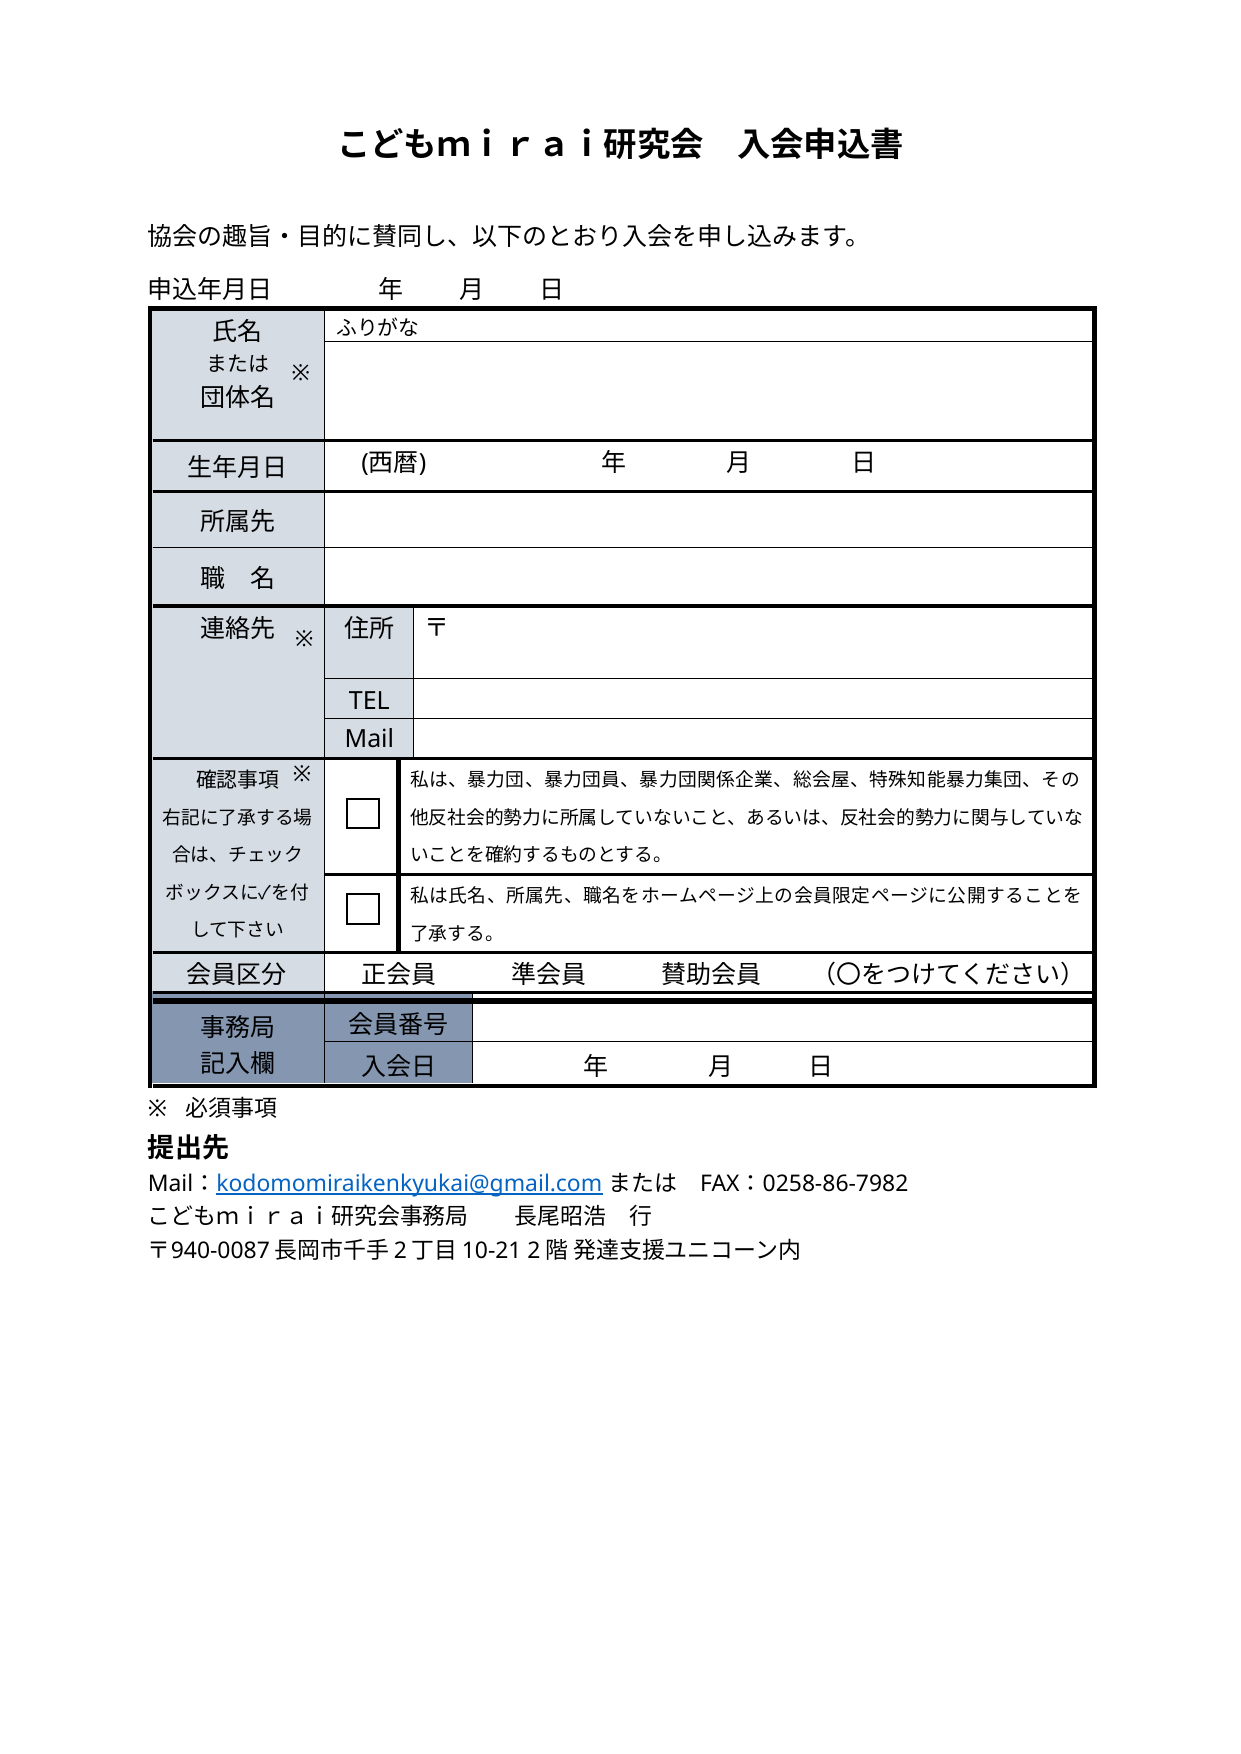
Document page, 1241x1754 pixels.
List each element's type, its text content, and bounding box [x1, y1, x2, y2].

table_cell 入会日 [325, 1042, 472, 1083]
table_cell [325, 342, 1092, 439]
table_cell 会員区分 [152, 952, 324, 991]
table_cell (西暦) 年 月 日 [325, 442, 1092, 490]
table_cell 年 月 日 [473, 1042, 1092, 1083]
text 協会の趣旨・目的に賛同し、以下のとおり入会を申し込みます。 [148, 217, 1092, 253]
table_cell [414, 719, 1092, 757]
table_cell 会員番号 [325, 1004, 472, 1041]
table_cell [325, 493, 1092, 547]
table_cell [414, 679, 1092, 718]
table_cell 事務局 記入欄 [152, 999, 324, 1083]
list 必須事項 [148, 1088, 1092, 1126]
table_cell 所属先 [152, 491, 324, 547]
text こどもｍｉｒａｉ研究会事務局 長尾昭浩 行 [148, 1198, 1092, 1231]
table_cell 生年月日 [152, 440, 324, 490]
text 申込年月日 年 月 日 [148, 270, 1092, 306]
table_cell [325, 760, 396, 872]
table_cell TEL [325, 679, 413, 718]
table_cell [325, 548, 1092, 604]
table_cell [325, 876, 396, 951]
table_cell 私は氏名、所属先、職名をホームページ上の会員限定ページに公開することを了承する。 [401, 876, 1092, 951]
text こどもｍｉｒａｉ研究会 入会申込書 [148, 104, 1092, 179]
table_cell 確認事項 右記に了承する場合は、チェックボックスに✓を付して下さい [152, 758, 324, 951]
table_cell [473, 994, 1092, 998]
table_cell [473, 1004, 1092, 1041]
table_cell Mail [325, 719, 413, 757]
text 提出先 [148, 1126, 1092, 1165]
table_cell 住所 [325, 608, 413, 678]
table_header 氏名 または 団体名 [152, 311, 324, 439]
table_header ふりがな [325, 311, 1092, 341]
table_cell 〒 [414, 608, 1092, 678]
text 〒940-0087長岡市千手2丁目10‐21 2階 発達支援ユニコーン内 [148, 1231, 1001, 1265]
table_cell 職 名 [152, 548, 324, 604]
text Mail：kodomomiraikenkyukai@gmail.com または FAX：0258-86-7982 [148, 1165, 1092, 1198]
table_cell 連絡先 [152, 605, 324, 757]
table_cell 私は、暴力団、暴力団員、暴力団関係企業、総会屋、特殊知能暴力集団、その他反社会的勢力に所属していないこと、あるいは、反社会的勢力に関与していないことを確約するものとする。 [401, 760, 1092, 872]
table_cell 正会員 準会員 賛助会員 （〇をつけてください） [325, 954, 1092, 991]
